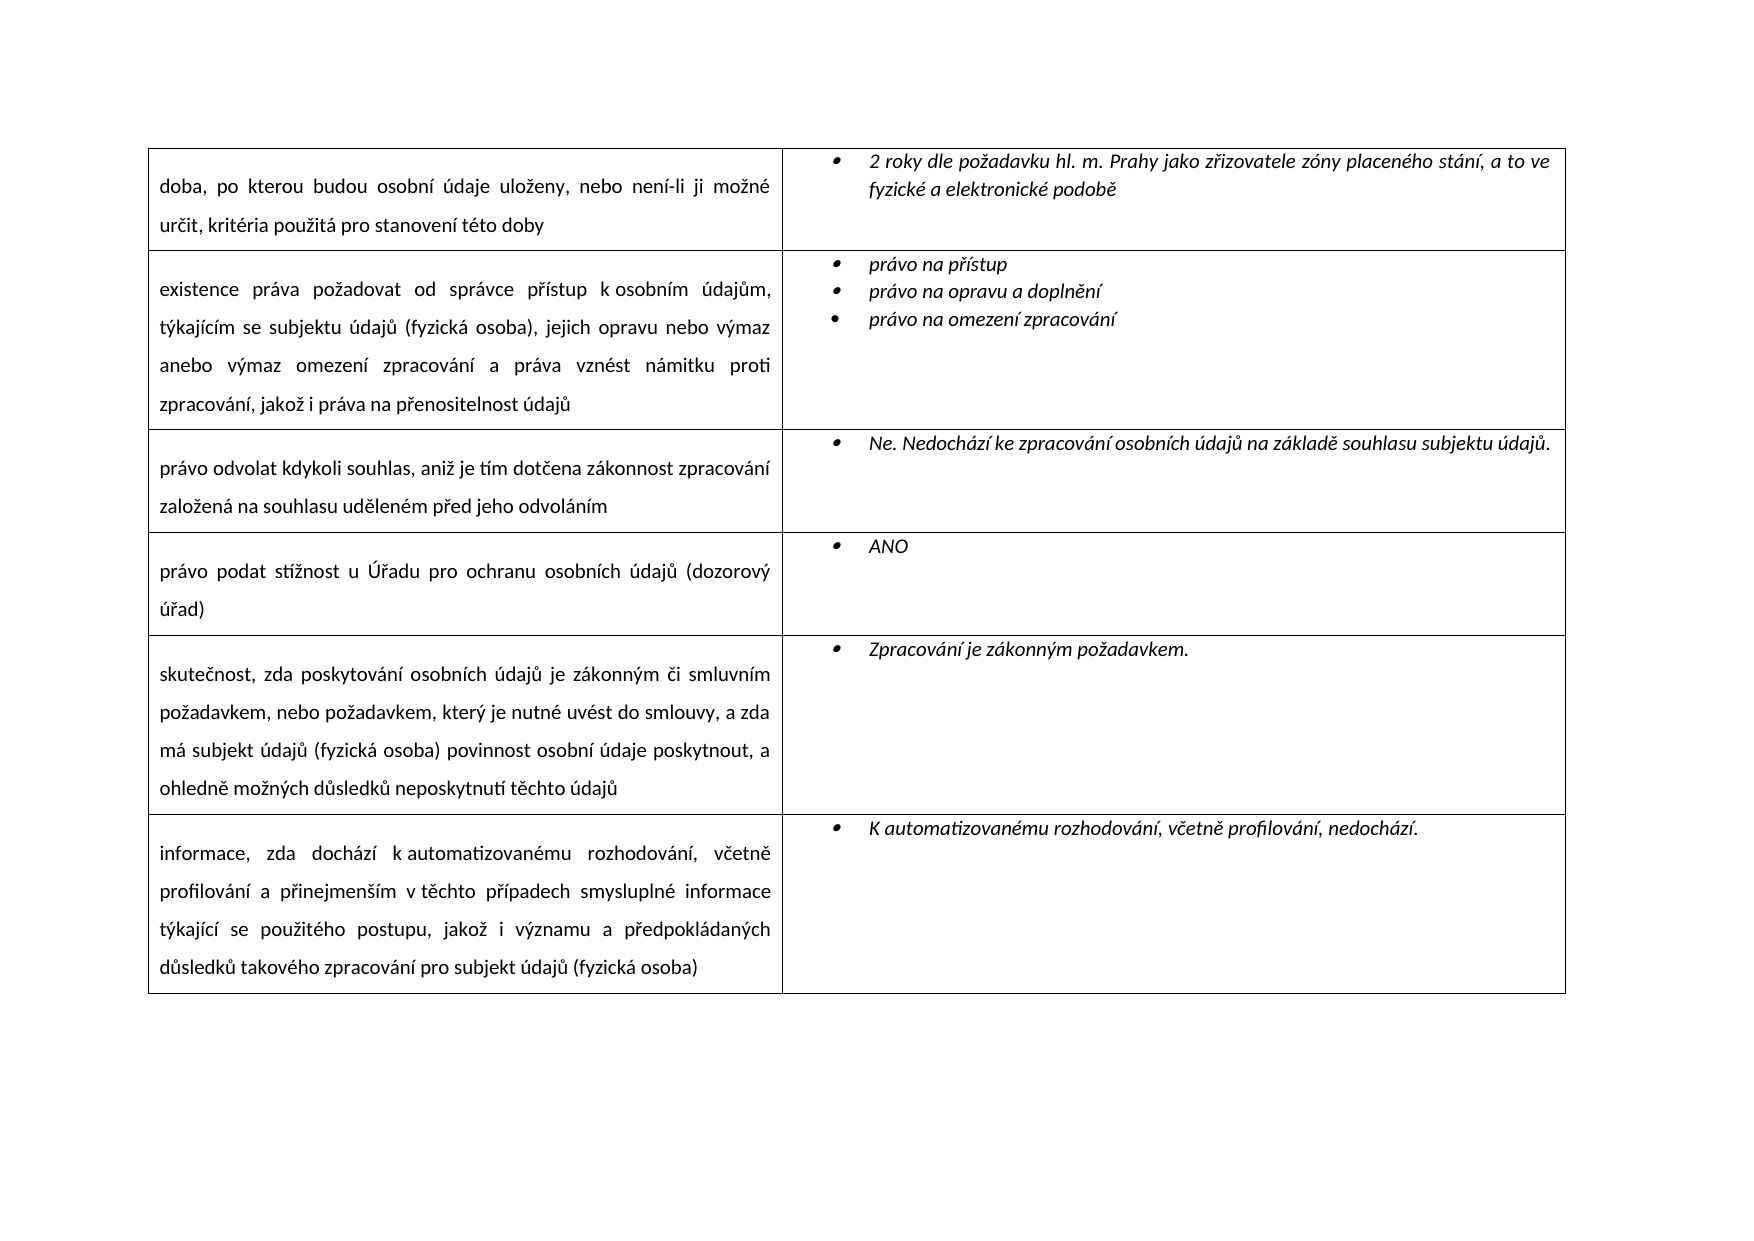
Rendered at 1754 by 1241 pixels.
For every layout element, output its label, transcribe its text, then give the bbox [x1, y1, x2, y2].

table_cell 2 roky dle požadavku hl. m. Prahy jako zřizovatele zóny placeného stání, a to ve fyzické a elektronické podobě [783, 149, 1565, 250]
table_cell právo podat stížnost u Úřadu pro ochranu osobních údajů (dozorový úřad) [149, 533, 782, 635]
table_cell doba, po kterou budou osobní údaje uloženy, nebo není-li ji možné určit, kritéria použitá pro stanovení této doby [149, 149, 782, 250]
table_cell právo odvolat kdykoli souhlas, aniž je tím dotčena zákonnost zpracování založená na souhlasu uděleném před jeho odvoláním [149, 430, 782, 532]
table_cell skutečnost, zda poskytování osobních údajů je zákonným či smluvním požadavkem, nebo požadavkem, který je nutné uvést do smlouvy, a zda má subjekt údajů (fyzická osoba) povinnost osobní údaje poskytnout, a ohledně možných důsledků neposkytnutí těchto údajů [149, 636, 782, 814]
table_cell Ne. Nedochází ke zpracování osobních údajů na základě souhlasu subjektu údajů. [783, 430, 1565, 532]
table_cell existence práva požadovat od správce přístup k osobním údajům, týkajícím se subjektu údajů (fyzická osoba), jejich opravu nebo výmaz anebo výmaz omezení zpracování a práva vznést námitku proti zpracování, jakož i práva na přenositelnost údajů [149, 251, 782, 429]
table_cell právo na přístup právo na opravu a doplnění právo na omezení zpracování [783, 251, 1565, 429]
table_cell K automatizovanému rozhodování, včetně profilování, nedochází. [783, 815, 1565, 993]
table_cell informace, zda dochází k automatizovanému rozhodování, včetně profilování a přinejmenším v těchto případech smysluplné informace týkající se použitého postupu, jakož i významu a předpokládaných důsledků takového zpracování pro subjekt údajů (fyzická osoba) [149, 815, 782, 993]
table_cell ANO [783, 533, 1565, 635]
table_cell Zpracování je zákonným požadavkem. [783, 636, 1565, 814]
